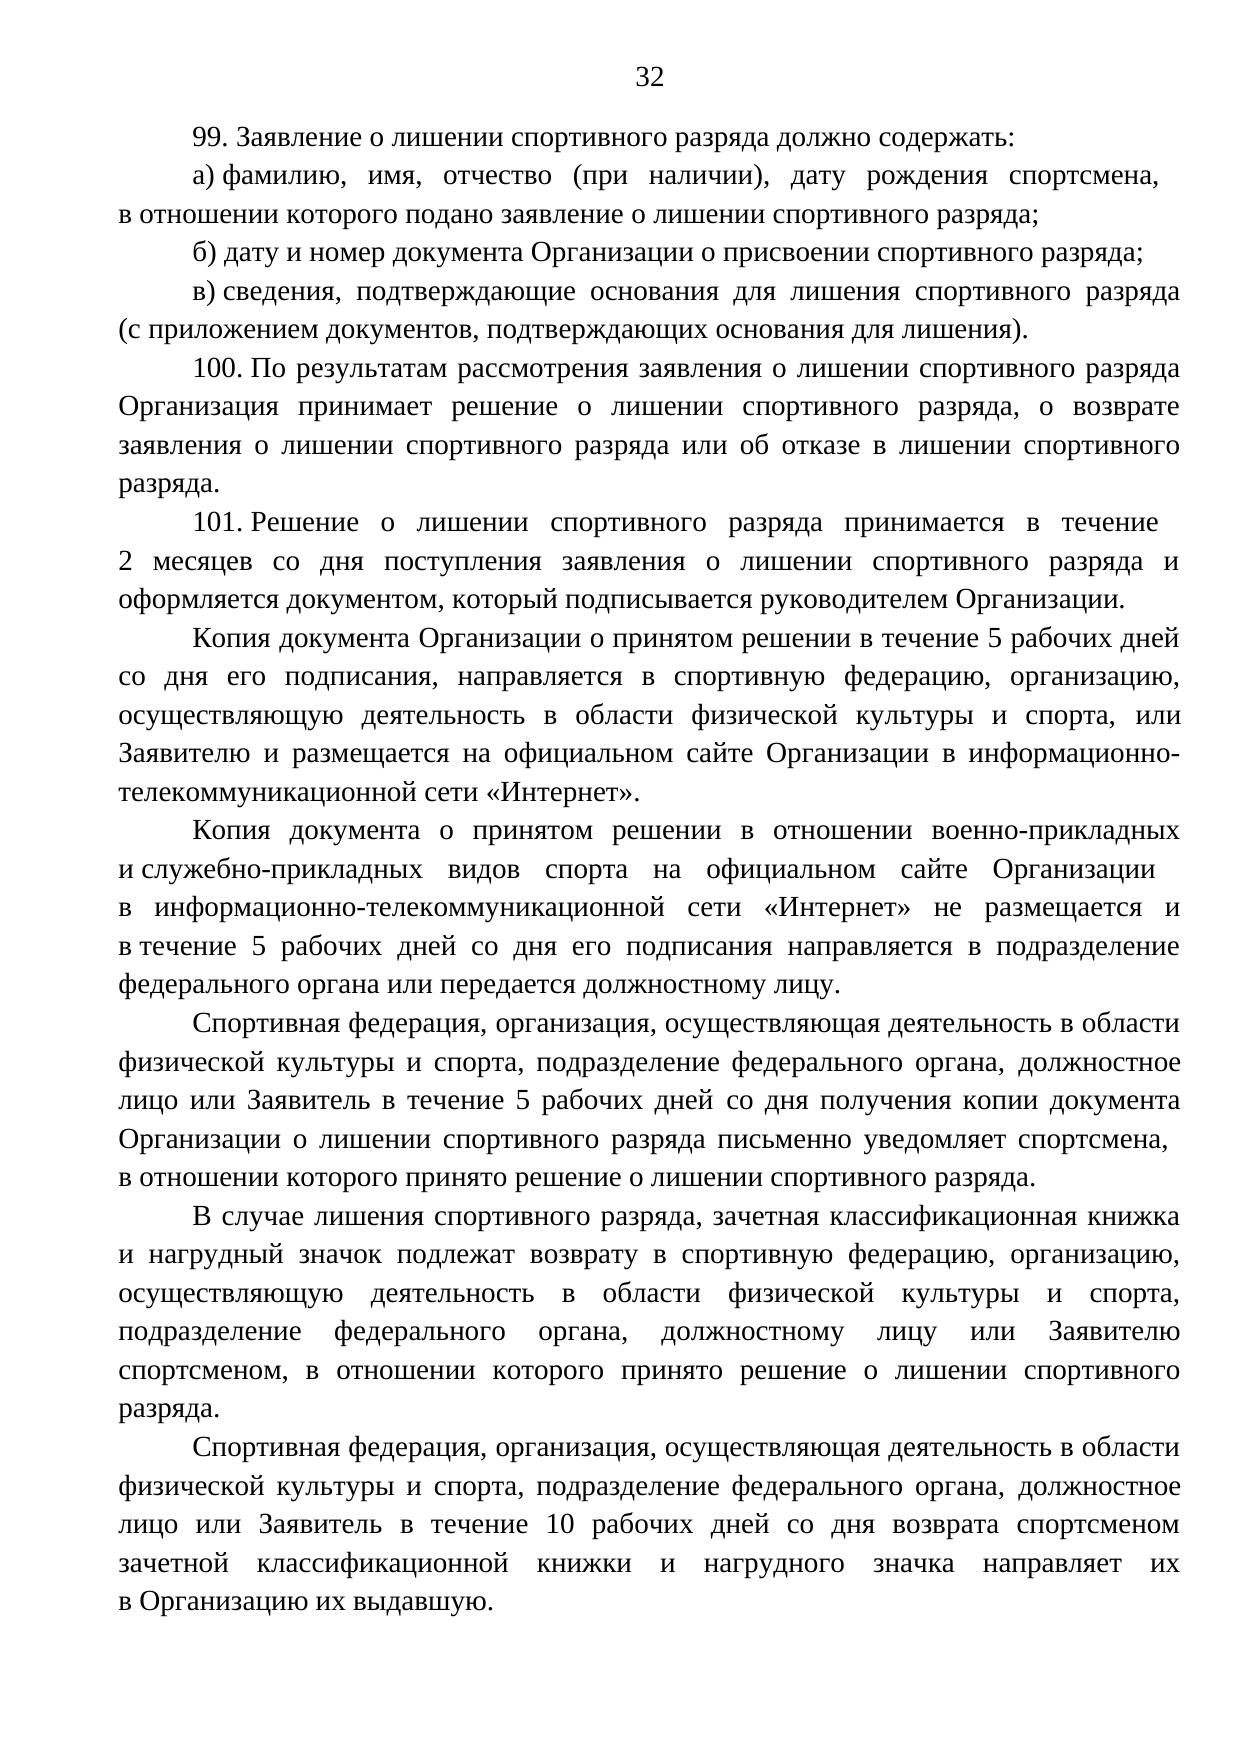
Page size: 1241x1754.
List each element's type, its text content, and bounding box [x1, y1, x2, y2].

text в) сведения, подтверждающие основания для лишения спортивного разряда (с приложением документов, подтверждающих основания для лишения). [118, 273, 1181, 345]
text Спортивная федерация, организация, осуществляющая деятельность в области физической культуры и спорта, подразделение федерального органа, должностное лицо или Заявитель в течение 5 рабочих дней со дня получения копии документа Организации о лишении спортивного разряда письменно уведомляет спортсмена, в отношении которого принято решение о лишении спортивного разряда. [118, 1005, 1181, 1193]
text В случае лишения спортивного разряда, зачетная классификационная книжка и нагрудный значок подлежат возврату в спортивную федерацию, организацию, осуществляющую деятельность в области физической культуры и спорта, подразделение федерального органа, должностному лицу или Заявителю спортсменом, в отношении которого принято решение о лишении спортивного разряда. [118, 1198, 1181, 1424]
text Копия документа о принятом решении в отношении военно-прикладных и служебно-прикладных видов спорта на официальном сайте Организации в информационно-телекоммуникационной сети «Интернет» не размещается и в течение 5 рабочих дней со дня его подписания направляется в подразделение федерального органа или передается должностному лицу. [118, 812, 1181, 1000]
text б) дату и номер документа Организации о присвоении спортивного разряда; [118, 234, 1181, 268]
text а) фамилию, имя, отчество (при наличии), дату рождения спортсмена, в отношении которого подано заявление о лишении спортивного разряда; [118, 157, 1181, 229]
text 99. Заявление о лишении спортивного разряда должно содержать: [118, 119, 1181, 152]
text Копия документа Организации о принятом решении в течение 5 рабочих дней со дня его подписания, направляется в спортивную федерацию, организацию, осуществляющую деятельность в области физической культуры и спорта, или Заявителю и размещается на официальном сайте Организации в информационно-телекоммуникационной сети «Интернет». [118, 620, 1181, 807]
text 101. Решение о лишении спортивного разряда принимается в течение 2 месяцев со дня поступления заявления о лишении спортивного разряда и оформляется документом, который подписывается руководителем Организации. [118, 504, 1181, 615]
text 100. По результатам рассмотрения заявления о лишении спортивного разряда Организация принимает решение о лишении спортивного разряда, о возврате заявления о лишении спортивного разряда или об отказе в лишении спортивного разряда. [118, 350, 1181, 499]
text Спортивная федерация, организация, осуществляющая деятельность в области физической культуры и спорта, подразделение федерального органа, должностное лицо или Заявитель в течение 10 рабочих дней со дня возврата спортсменом зачетной классификационной книжки и нагрудного значка направляет их в Организацию их выдавшую. [118, 1429, 1181, 1617]
